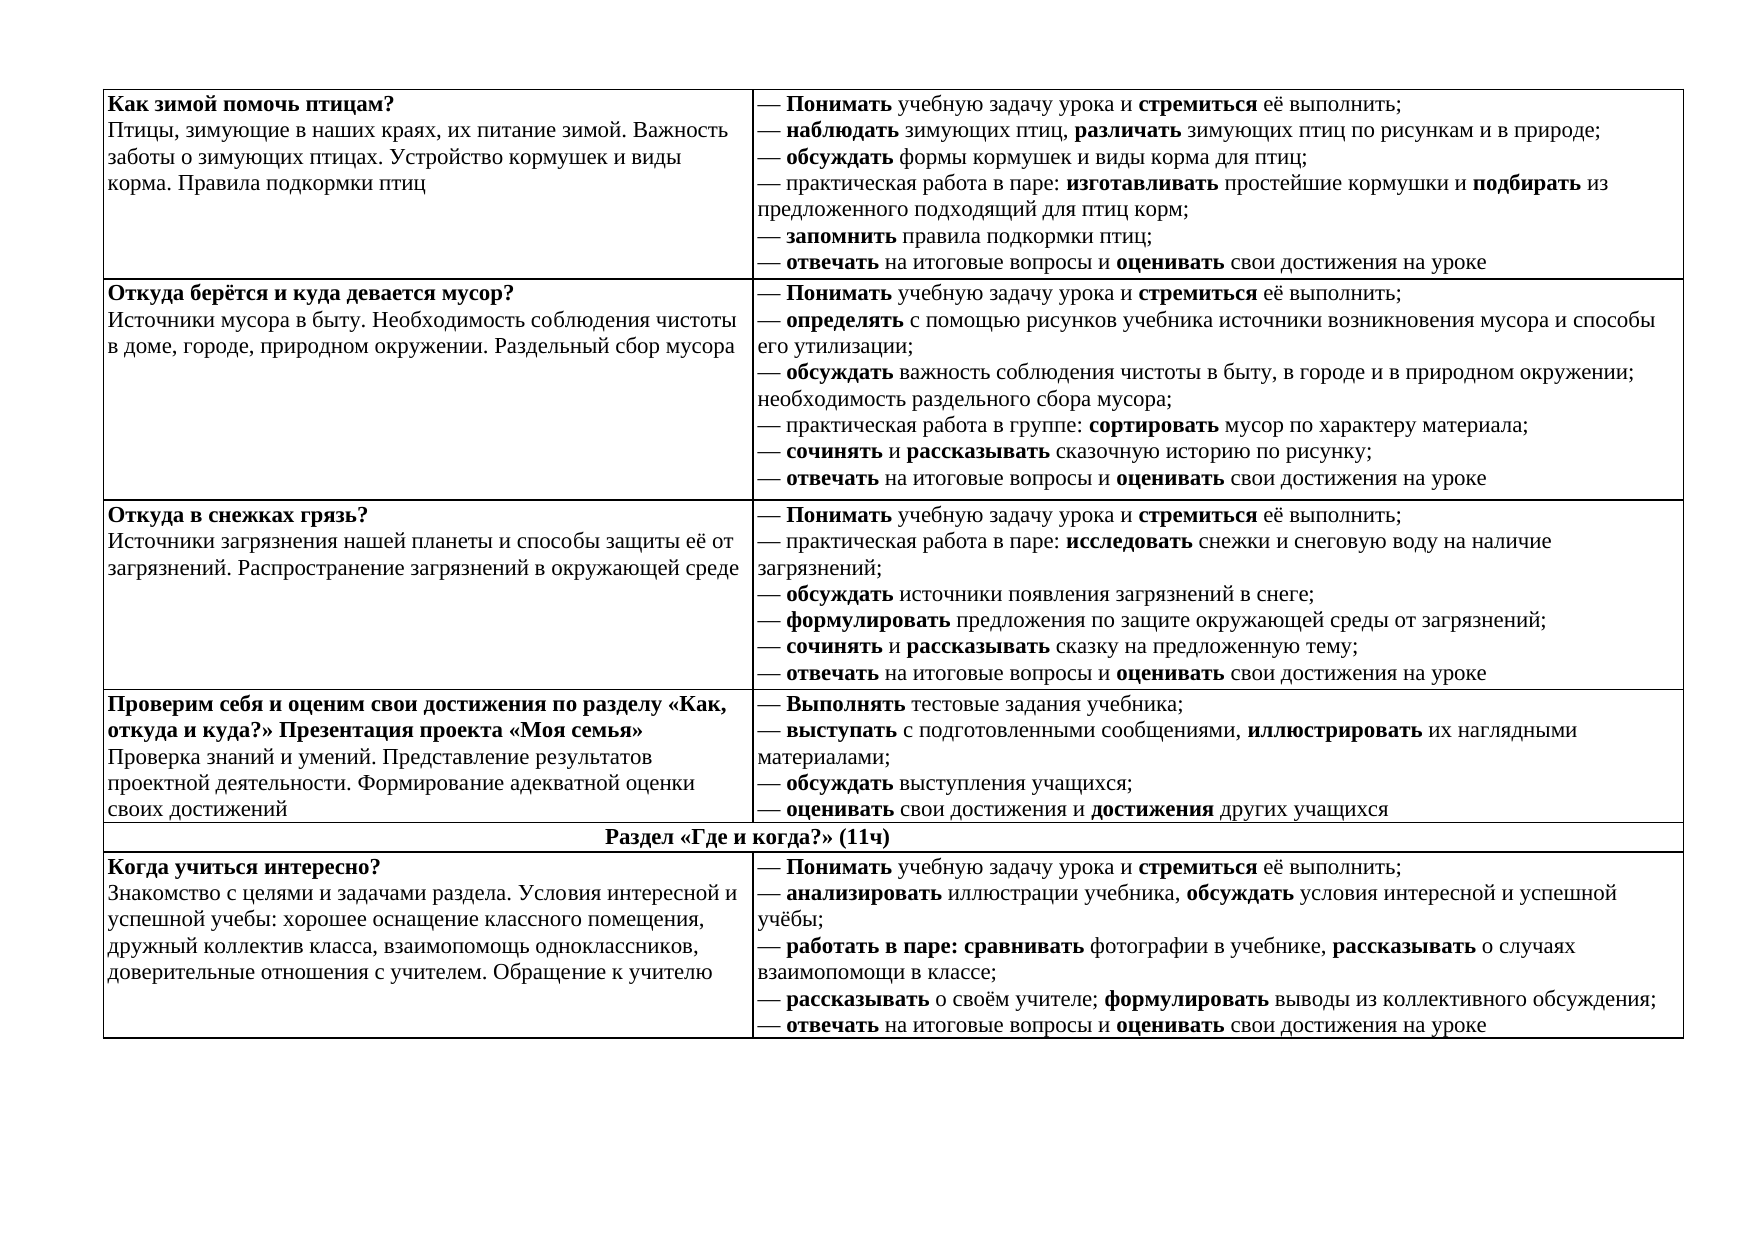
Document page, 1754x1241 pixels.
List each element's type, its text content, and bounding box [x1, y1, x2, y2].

table_cell Когда учиться интересно? Знакомство с целями и задачами раздела. Условия интересной и успешной учебы: хорошее оснащение классного помещения, дружный коллектив класса, взаимопомощь одноклассников, доверительные отношения с учителем. Обращение к учителю [104, 853, 752, 1037]
table_cell — Понимать учебную задачу урока и стремиться её выполнить; — наблюдать зимующих птиц, различать зимующих птиц по рисункам и в природе; — обсуждать формы кормушек и виды корма для птиц; — практическая работа в паре: изготавливать простейшие кормушки и подбирать из предложенного подходящий для птиц корм; — запомнить правила подкормки птиц; — отвечать на итоговые вопросы и оценивать свои достижения на уроке [754, 90, 1683, 278]
table_cell Как зимой помочь птицам? Птицы, зимующие в наших краях, их питание зимой. Важность заботы о зимующих птицах. Устройство кормушек и виды корма. Правила подкормки птиц [104, 90, 752, 278]
table_cell — Понимать учебную задачу урока и стремиться её выполнить; — определять с помощью рисунков учебника источники возникновения мусора и способы его утилизации; — обсуждать важность соблюдения чистоты в быту, в городе и в природном окружении; необходимость раздельного сбора мусора; — практическая работа в группе: сортировать мусор по характеру материала; — сочинять и рассказывать сказочную историю по рисунку; — отвечать на итоговые вопросы и оценивать свои достижения на уроке [754, 280, 1683, 499]
table_cell Откуда в снежках грязь? Источники загрязнения нашей планеты и способы защиты её от загрязнений. Распространение загрязнений в окружающей среде [104, 501, 752, 688]
table_cell Откуда берётся и куда девается мусор? Источники мусора в быту. Необходимость соблюдения чистоты в доме, городе, природном окружении. Раздельный сбор мусора [104, 280, 752, 499]
table_cell — Понимать учебную задачу урока и стремиться её выполнить; — практическая работа в паре: исследовать снежки и снеговую воду на наличие загрязнений; — обсуждать источники появления загрязнений в снеге; — формулировать предложения по защите окружающей среды от загрязнений; — сочинять и рассказывать сказку на предложенную тему; — отвечать на итоговые вопросы и оценивать свои достижения на уроке [754, 501, 1683, 688]
table_cell Раздел «Где и когда?» (11ч) [104, 823, 1683, 851]
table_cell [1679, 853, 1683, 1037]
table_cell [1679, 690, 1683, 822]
